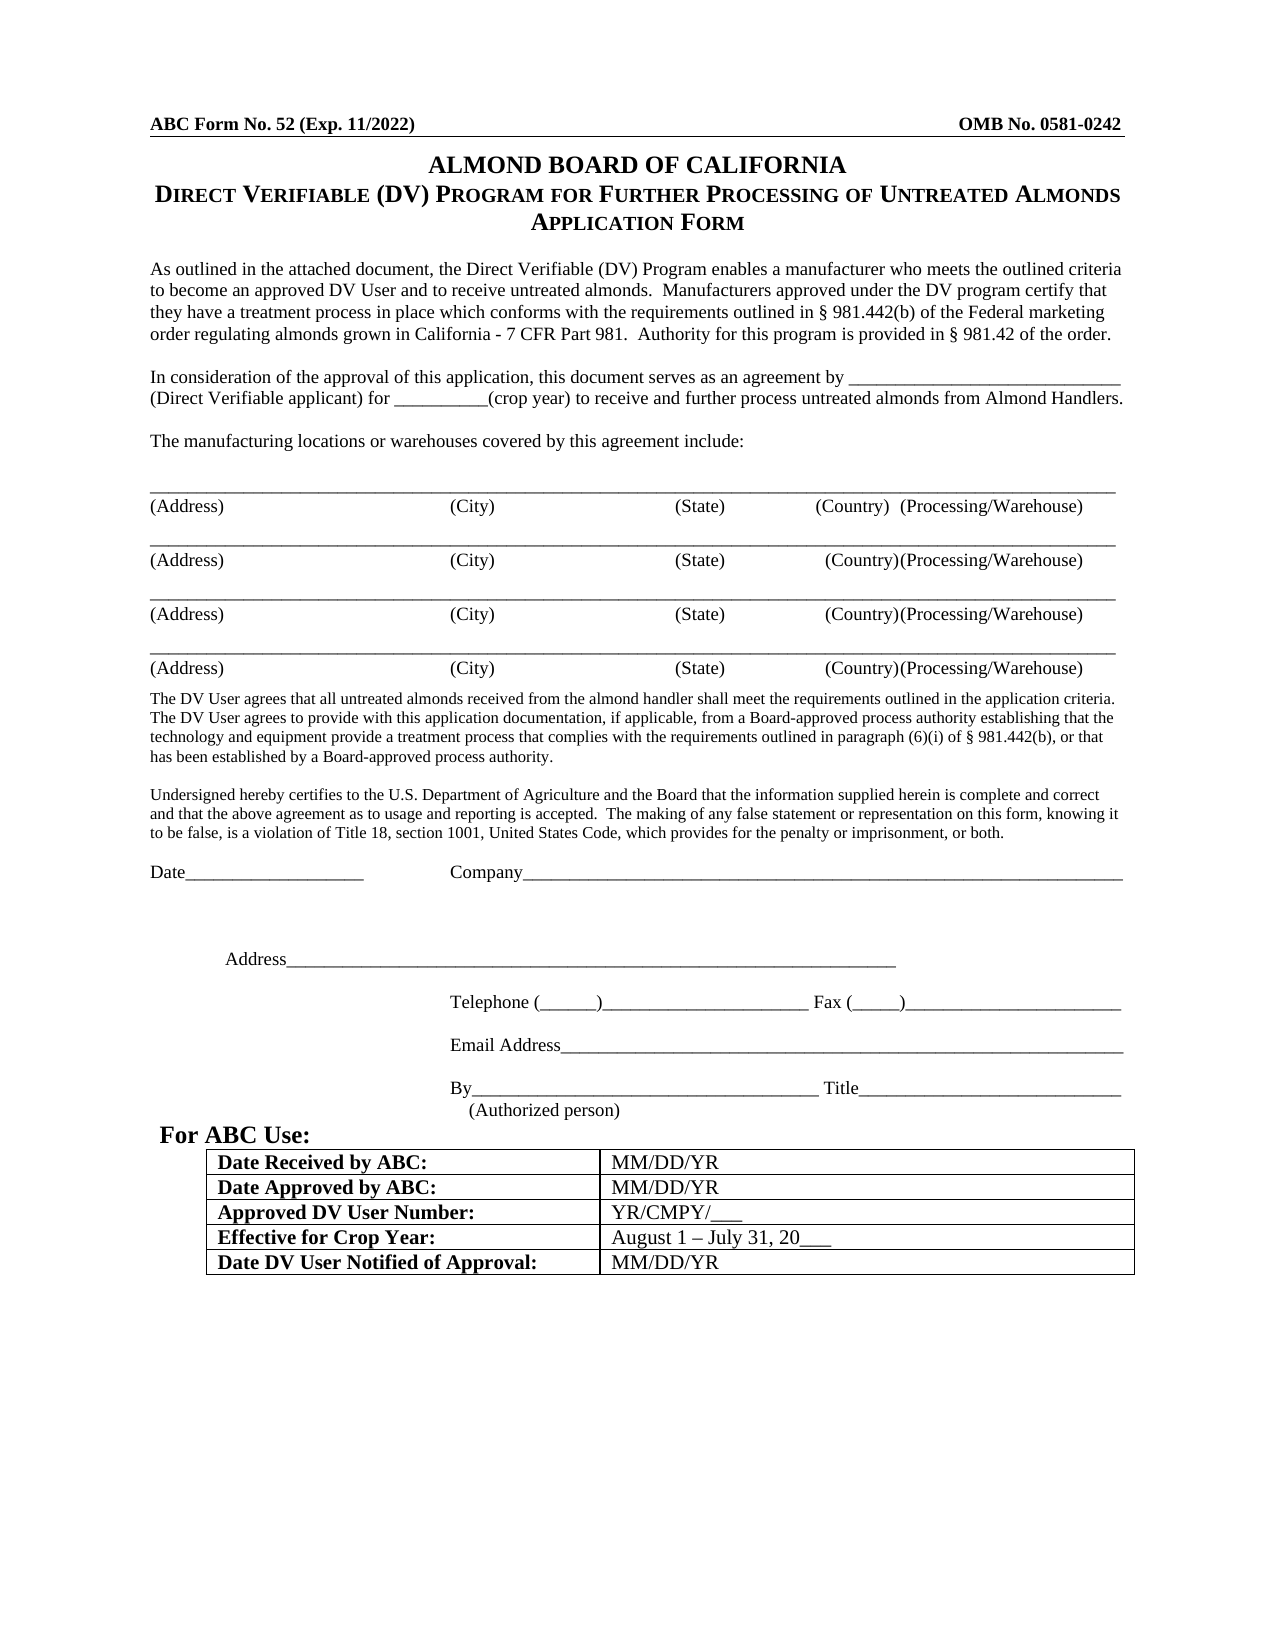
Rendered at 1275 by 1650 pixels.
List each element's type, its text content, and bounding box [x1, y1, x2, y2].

text As outlined in the attached document, the Direct Verifiable (DV) Program enables a manufacturer who meets the outlined criteria to become an approved DV User and to receive untreated almonds. Manufacturers approved under the DV program certify that they have a treatment process in place which conforms with the requirements outlined in § 981.442(b) of the Federal marketing order regulating almonds grown in California - 7 CFR Part 981. Authority for this program is provided in § 981.42 of the order. [150, 258, 1125, 344]
table_cell Date DV User Notified of Approval: [207, 1250, 599, 1274]
text Email Address____________________________________________________________ [150, 1034, 1125, 1055]
table_cell Approved DV User Number: [207, 1200, 599, 1224]
text (Address) (City) (State) (Country) (Processing/Warehouse) [150, 603, 1125, 624]
text Application Form [150, 207, 1125, 236]
text Date___________________ Company________________________________________________________________ Address_________________________________________________________________ [150, 861, 1125, 969]
table_cell MM/DD/YR [601, 1250, 1134, 1274]
text The manufacturing locations or warehouses covered by this agreement include: [150, 430, 1125, 452]
table_header Date Received by ABC: [207, 1150, 599, 1174]
table_cell Effective for Crop Year: [207, 1225, 599, 1249]
text _______________________________________________________________________________________________________ [150, 581, 1125, 603]
text In consideration of the approval of this application, this document serves as an agreement by _____________________________ (Direct Verifiable applicant) for __________(crop year) to receive and further process untreated almonds from Almond Handlers. [150, 366, 1125, 409]
text By_____________________________________ Title____________________________ [150, 1077, 1125, 1098]
table_cell August 1 – July 31, 20___ [601, 1225, 1134, 1249]
table_cell MM/DD/YR [601, 1175, 1134, 1199]
text For ABC Use: [150, 1120, 1125, 1149]
table_cell YR/CMPY/___ [601, 1200, 1134, 1224]
text Undersigned hereby certifies to the U.S. Department of Agriculture and the Board that the information supplied herein is complete and correct and that the above agreement as to usage and reporting is accepted. The making of any false statement or representation on this form, knowing it to be false, is a violation of Title 18, section 1001, United States Code, which provides for the penalty or imprisonment, or both. [150, 785, 1125, 842]
text _______________________________________________________________________________________________________ [150, 635, 1125, 657]
text ALMOND BOARD OF CALIFORNIA [150, 150, 1125, 179]
text (Address) (City) (State) (Country) (Processing/Warehouse) [150, 495, 1125, 517]
text _______________________________________________________________________________________________________ [150, 527, 1125, 549]
text Direct Verifiable (DV) Program for Further Processing of Untreated Almonds [150, 179, 1125, 207]
text _______________________________________________________________________________________________________ [150, 473, 1125, 495]
text (Address) (City) (State) (Country) (Processing/Warehouse) [150, 657, 1125, 678]
text (Address) (City) (State) (Country) (Processing/Warehouse) [150, 549, 1125, 570]
text (Authorized person) [150, 1098, 1125, 1120]
text Telephone (______)______________________ Fax (_____)_______________________ [150, 991, 1125, 1012]
table_header MM/DD/YR [601, 1150, 1134, 1174]
text The DV User agrees that all untreated almonds received from the almond handler shall meet the requirements outlined in the application criteria. The DV User agrees to provide with this application documentation, if applicable, from a Board-approved process authority establishing that the technology and equipment provide a treatment process that complies with the requirements outlined in paragraph (6)(i) of § 981.442(b), or that has been established by a Board-approved process authority. [150, 689, 1125, 766]
table_cell Date Approved by ABC: [207, 1175, 599, 1199]
